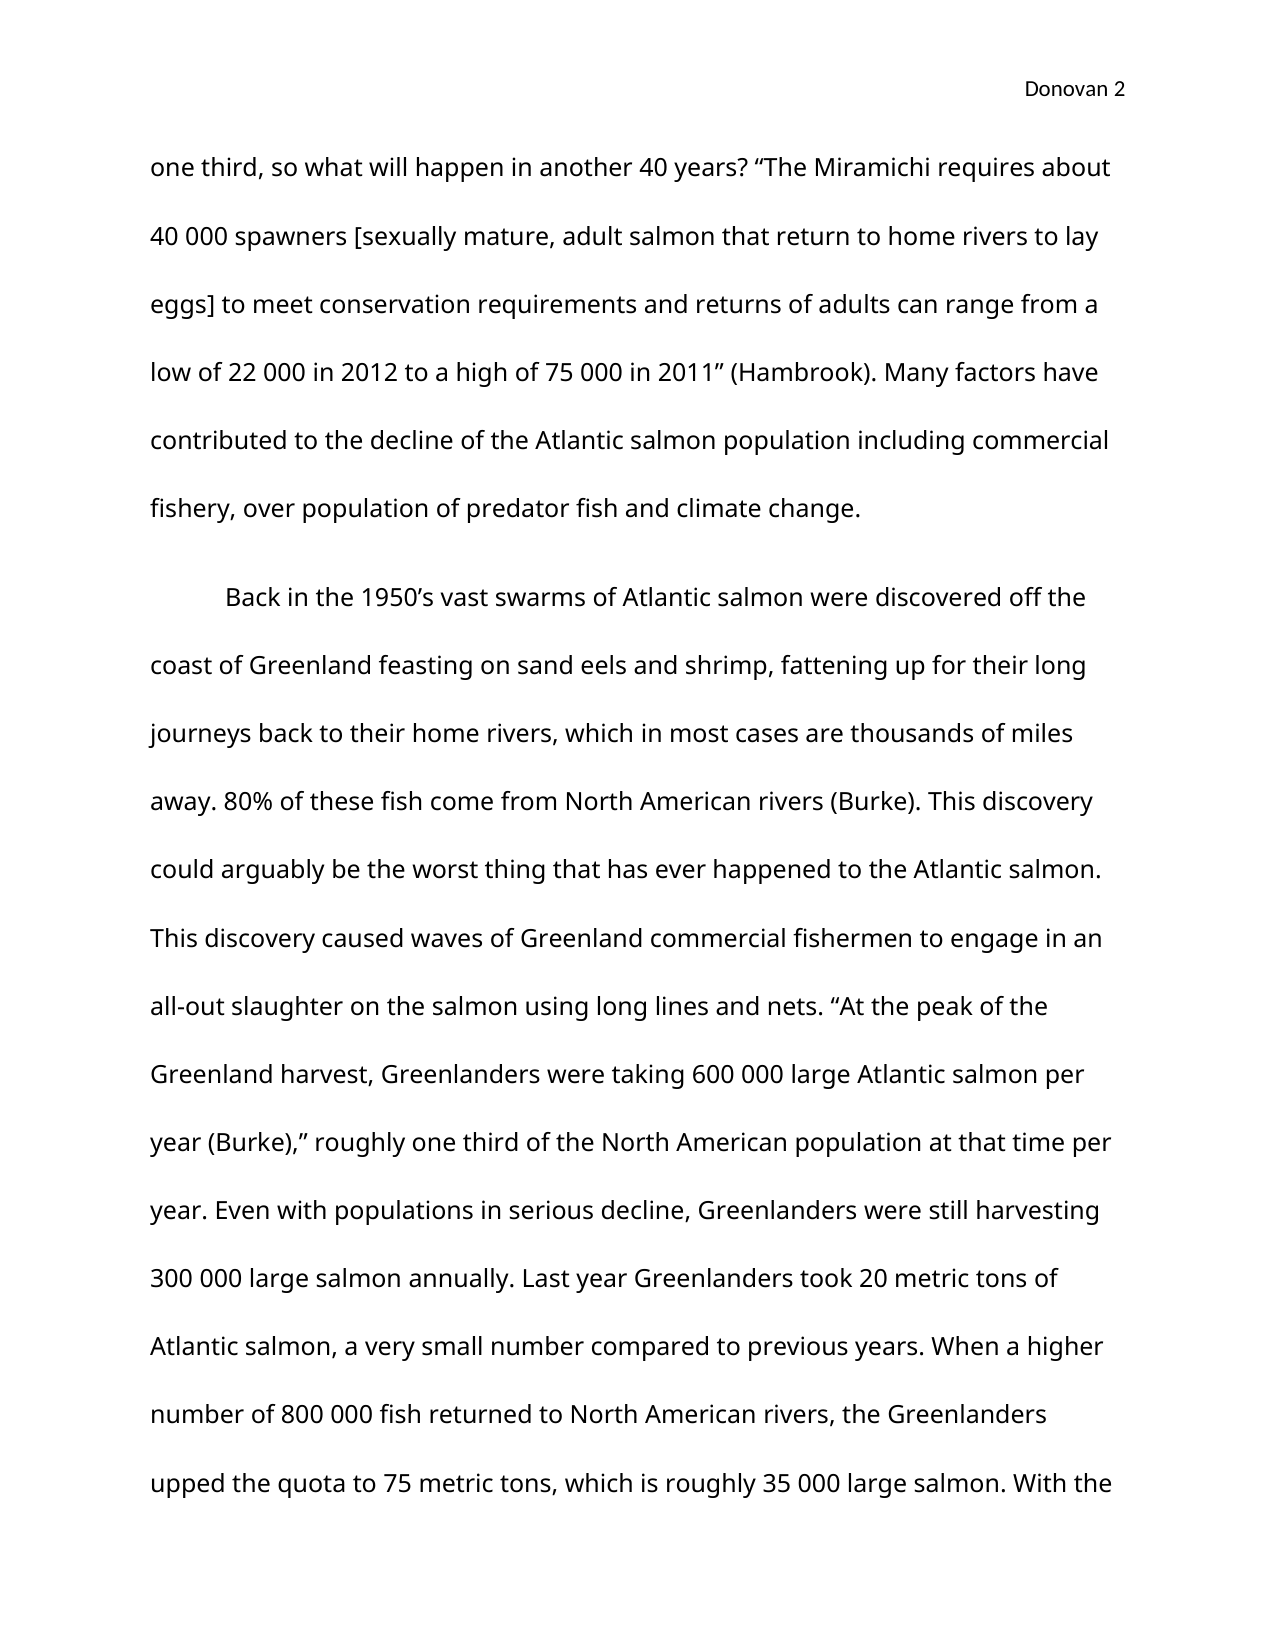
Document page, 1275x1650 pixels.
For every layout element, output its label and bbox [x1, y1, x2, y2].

text [150, 150, 1125, 525]
text [150, 579, 1125, 1499]
